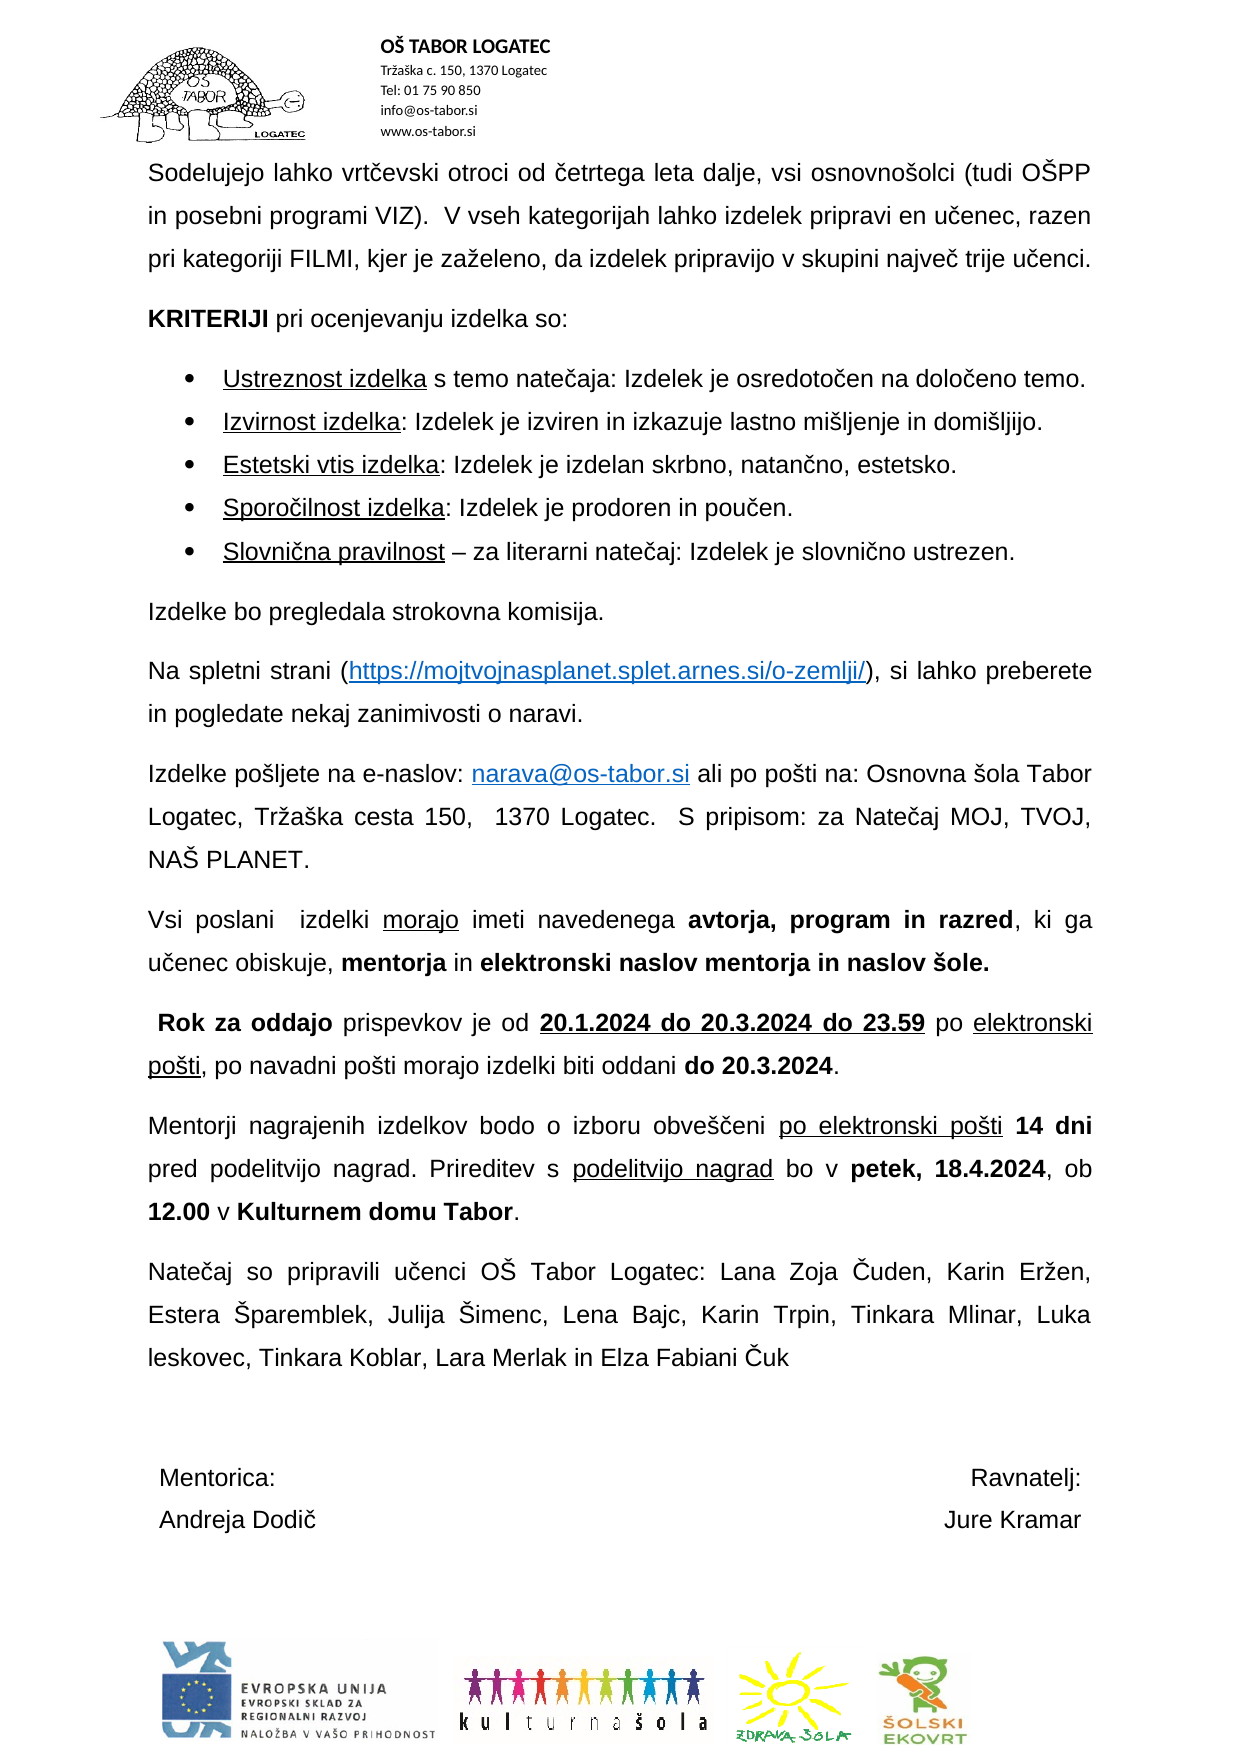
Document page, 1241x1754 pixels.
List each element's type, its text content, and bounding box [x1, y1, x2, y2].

text Rok za oddajo prispevkov je od 20.1.2024 do 20.3.2024 do 23.59 po elektronski pošti, po navadni pošti morajo izdelki biti oddani do 20.3.2024. [148, 1008, 1093, 1080]
table_cell Jure Kramar [620, 1505, 1093, 1547]
picture [90, 40, 314, 151]
picture [876, 1653, 971, 1745]
picture [147, 1633, 714, 1752]
table_cell Andreja Dodič [148, 1505, 620, 1547]
text Natečaj so pripravili učenci OŠ Tabor Logatec: Lana Zoja Čuden, Karin Eržen, Estera Šparemblek, Julija Šimenc, Lena Bajc, Karin Trpin, Tinkara Mlinar, Luka leskovec, Tinkara Koblar, Lara Merlak in Elza Fabiani Čuk [148, 1257, 1093, 1372]
text Izdelke pošljete na e-naslov: narava@os-tabor.si ali po pošti na: Osnovna šola Tabor Logatec, Tržaška cesta 150, 1370 Logatec. S pripisom: za Natečaj MOJ, TVOJ, NAŠ PLANET. [148, 759, 1093, 874]
text KRITERIJI pri ocenjevanju izdelka so: [148, 304, 1093, 333]
list Estetski vtis izdelka: Izdelek je izdelan skrbno, natančno, estetsko. [185, 450, 1093, 479]
text Izdelke bo pregledala strokovna komisija. [148, 596, 1093, 625]
list Sporočilnost izdelka: Izdelek je prodoren in poučen. [185, 493, 1093, 522]
list Izvirnost izdelka: Izdelek je izviren in izkazuje lastno mišljenje in domišljijo. [185, 407, 1093, 436]
text Vsi poslani izdelki morajo imeti navedenega avtorja, program in razred, ki ga učenec obiskuje, mentorja in elektronski naslov mentorja in naslov šole. [148, 905, 1093, 977]
table_header Ravnatelj: [620, 1463, 1093, 1505]
picture [726, 1647, 863, 1745]
text Na spletni strani (https://mojtvojnasplanet.splet.arnes.si/o-zemlji/), si lahko preberete in pogledate nekaj zanimivosti o naravi. [148, 656, 1093, 728]
list Slovnična pravilnost – za literarni natečaj: Izdelek je slovnično ustrezen. [185, 537, 1093, 565]
text Sodelujejo lahko vrtčevski otroci od četrtega leta dalje, vsi osnovnošolci (tudi OŠPP in posebni programi VIZ). V vseh kategorijah lahko izdelek pripravi en učenec, razen pri kategoriji FILMI, kjer je zaželeno, da izdelek pripravijo v skupini največ trije učenci. [148, 158, 1093, 273]
text Mentorji nagrajenih izdelkov bodo o izboru obveščeni po elektronski pošti 14 dni pred podelitvijo nagrad. Prireditev s podelitvijo nagrad bo v petek, 18.4.2024, ob 12.00 v Kulturnem domu Tabor. [148, 1111, 1093, 1226]
table_header Mentorica: [148, 1463, 620, 1505]
list Ustreznost izdelka s temo natečaja: Izdelek je osredotočen na določeno temo. [185, 364, 1093, 392]
